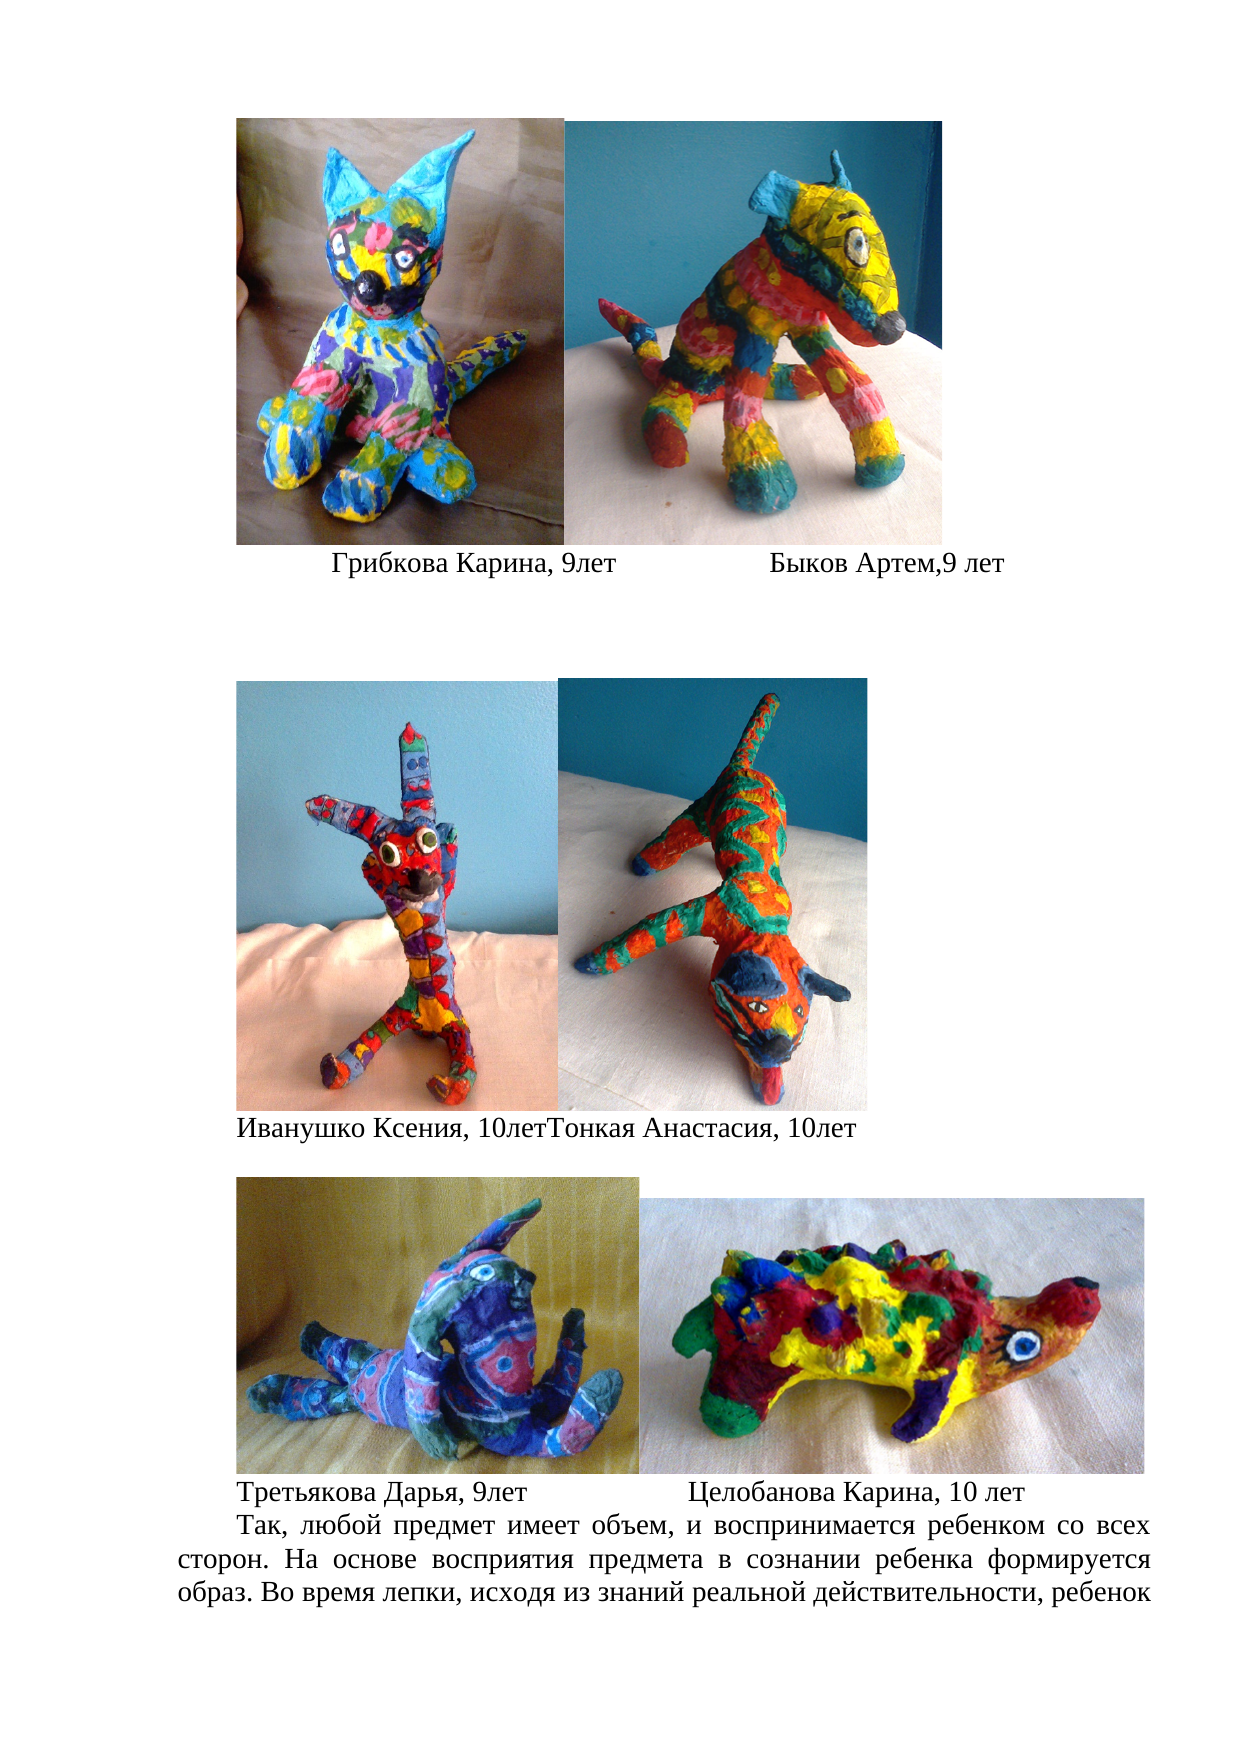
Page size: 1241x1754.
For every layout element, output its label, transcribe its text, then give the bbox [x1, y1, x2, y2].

text Грибкова Карина, 9лет Быков Артем,9 лет [177, 545, 1152, 578]
text Иванушко Ксения, 10летТонкая Анастасия, 10лет [177, 1110, 1152, 1144]
picture [236, 118, 943, 545]
picture [236, 678, 868, 1111]
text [177, 1507, 1152, 1608]
picture [236, 1177, 1145, 1474]
text Третьякова Дарья, 9лет Целобанова Карина, 10 лет [177, 1474, 1152, 1507]
